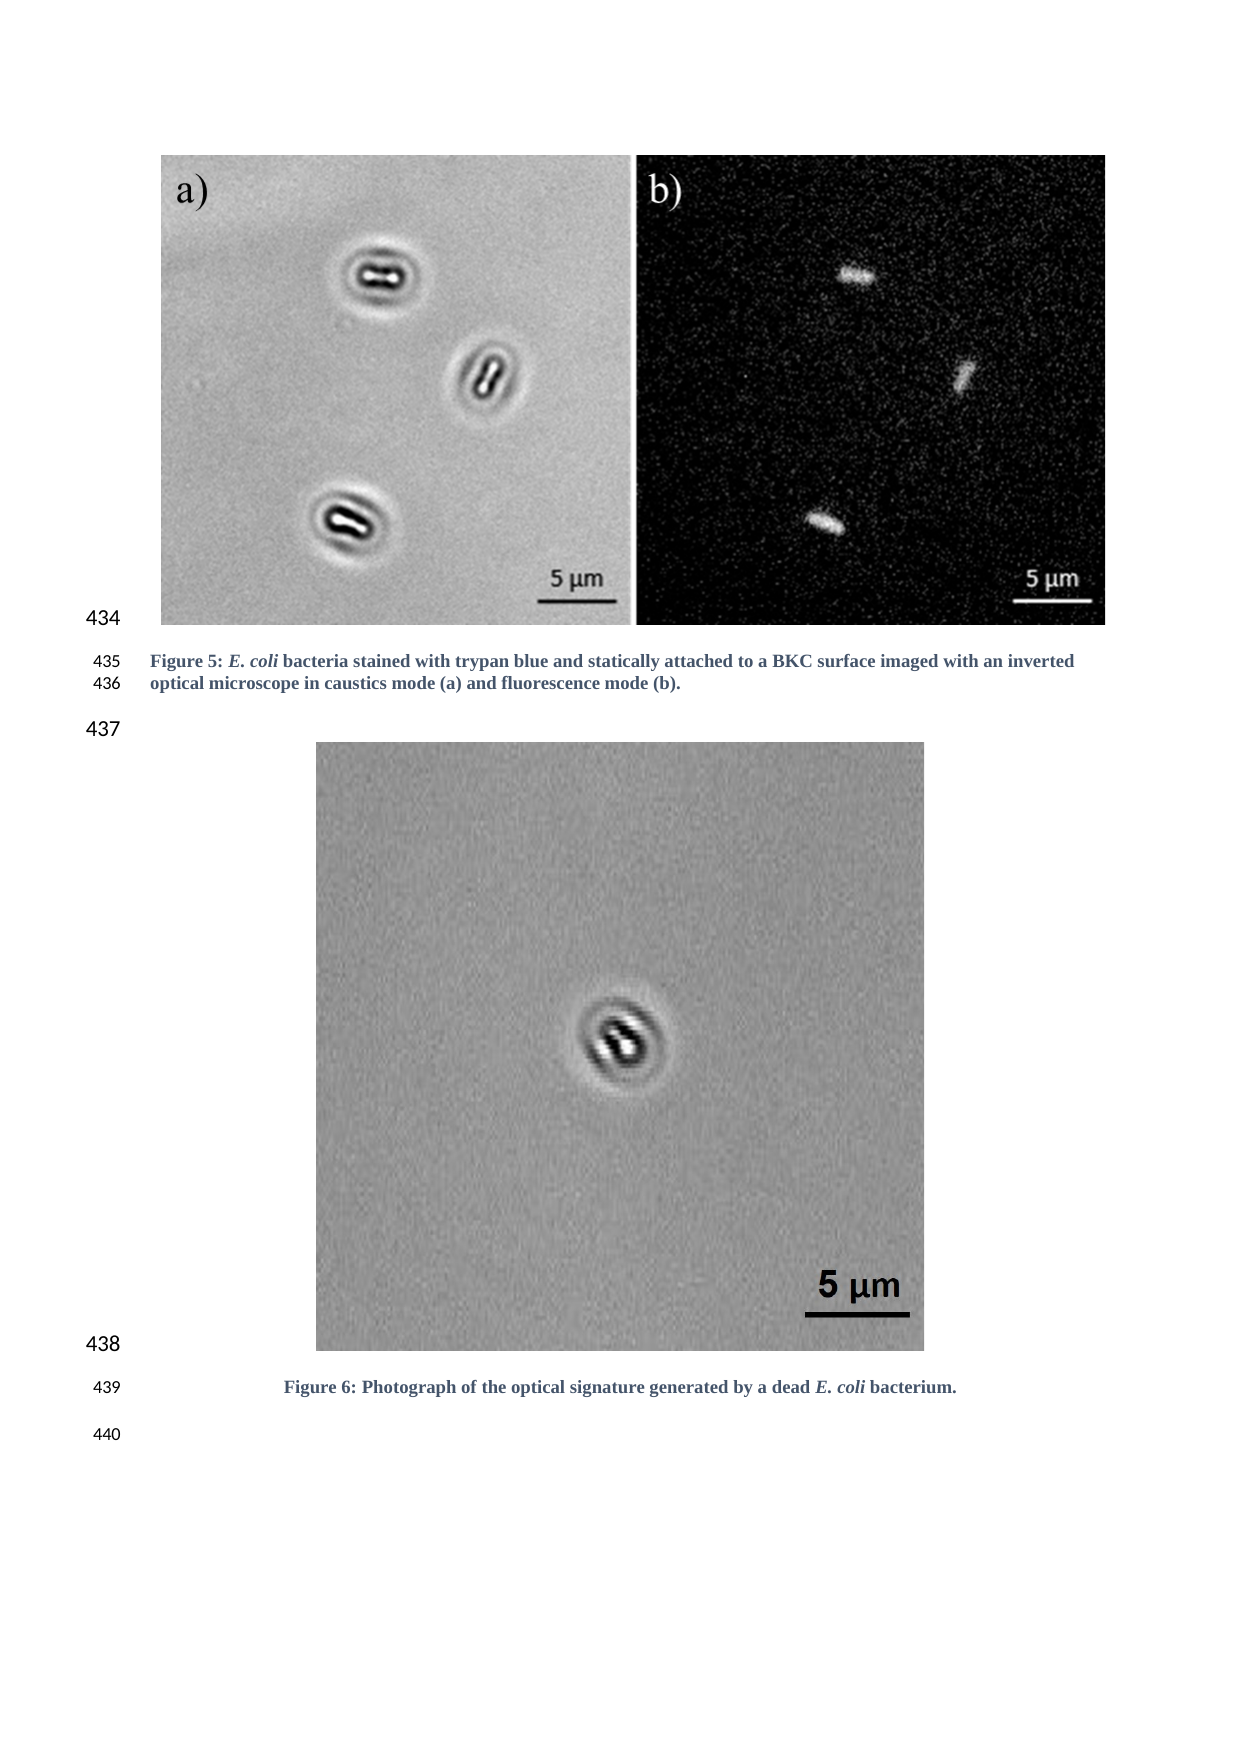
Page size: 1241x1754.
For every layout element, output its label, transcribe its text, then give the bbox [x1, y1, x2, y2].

picture [150, 150, 1105, 625]
picture [316, 742, 925, 1351]
text Figure 5: E. coli bacteria stained with trypan blue and statically attached to a BKC surface imaged with an inverted optical microscope in caustics mode (a) and fluorescence mode (b). [150, 650, 1090, 693]
text Figure 6: Photograph of the optical signature generated by a dead E. coli bacterium. [150, 1376, 1090, 1397]
